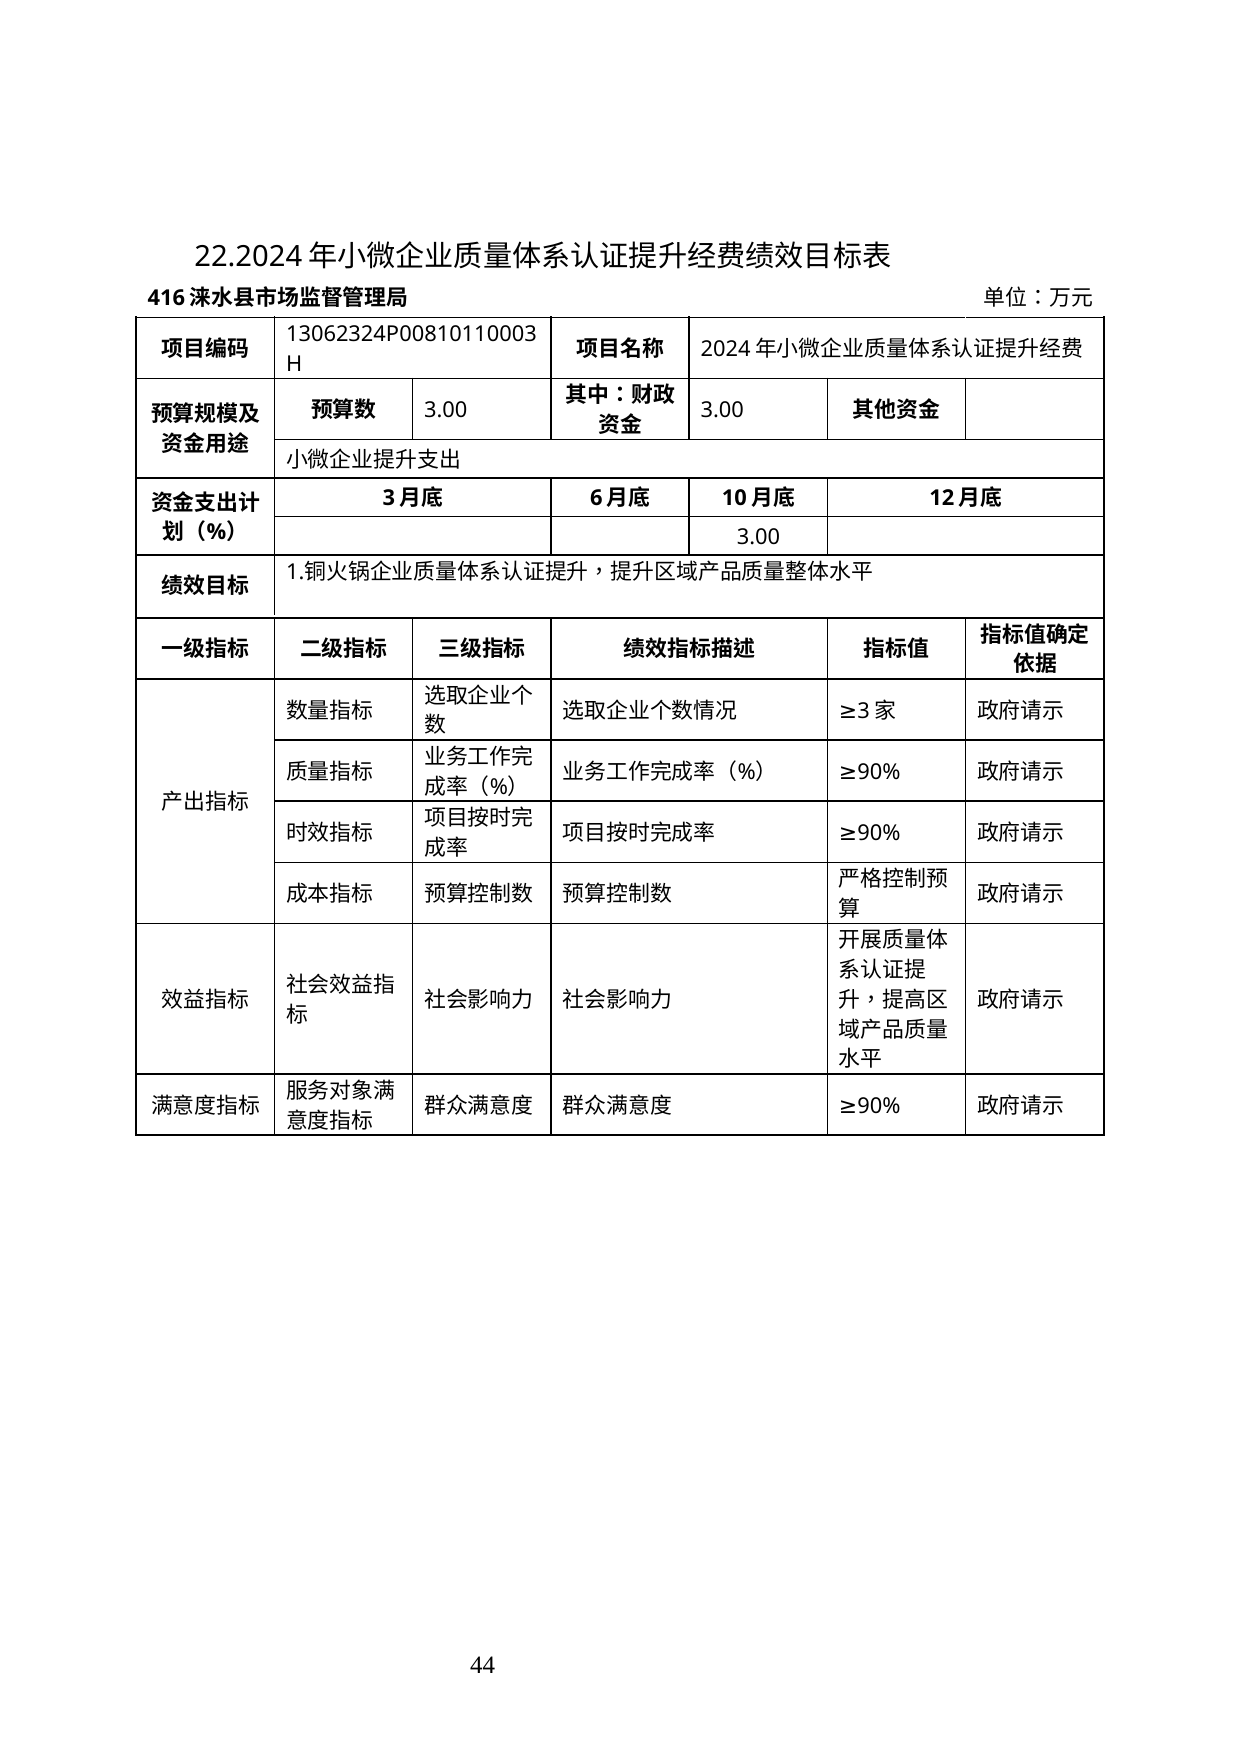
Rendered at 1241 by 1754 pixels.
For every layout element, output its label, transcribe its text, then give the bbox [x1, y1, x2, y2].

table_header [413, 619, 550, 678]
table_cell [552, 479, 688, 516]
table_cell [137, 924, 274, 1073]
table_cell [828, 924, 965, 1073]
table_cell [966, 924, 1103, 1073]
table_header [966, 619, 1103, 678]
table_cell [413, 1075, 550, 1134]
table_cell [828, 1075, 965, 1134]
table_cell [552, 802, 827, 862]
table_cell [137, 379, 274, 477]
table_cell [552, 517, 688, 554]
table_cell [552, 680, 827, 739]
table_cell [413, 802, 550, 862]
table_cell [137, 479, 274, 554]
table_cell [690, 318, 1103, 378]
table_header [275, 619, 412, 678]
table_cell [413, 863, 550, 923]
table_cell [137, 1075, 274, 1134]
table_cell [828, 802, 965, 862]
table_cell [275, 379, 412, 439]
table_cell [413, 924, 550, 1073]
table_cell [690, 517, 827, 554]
text 22.2024年小微企业质量体系认证提升经费绩效目标表 [136, 235, 1104, 275]
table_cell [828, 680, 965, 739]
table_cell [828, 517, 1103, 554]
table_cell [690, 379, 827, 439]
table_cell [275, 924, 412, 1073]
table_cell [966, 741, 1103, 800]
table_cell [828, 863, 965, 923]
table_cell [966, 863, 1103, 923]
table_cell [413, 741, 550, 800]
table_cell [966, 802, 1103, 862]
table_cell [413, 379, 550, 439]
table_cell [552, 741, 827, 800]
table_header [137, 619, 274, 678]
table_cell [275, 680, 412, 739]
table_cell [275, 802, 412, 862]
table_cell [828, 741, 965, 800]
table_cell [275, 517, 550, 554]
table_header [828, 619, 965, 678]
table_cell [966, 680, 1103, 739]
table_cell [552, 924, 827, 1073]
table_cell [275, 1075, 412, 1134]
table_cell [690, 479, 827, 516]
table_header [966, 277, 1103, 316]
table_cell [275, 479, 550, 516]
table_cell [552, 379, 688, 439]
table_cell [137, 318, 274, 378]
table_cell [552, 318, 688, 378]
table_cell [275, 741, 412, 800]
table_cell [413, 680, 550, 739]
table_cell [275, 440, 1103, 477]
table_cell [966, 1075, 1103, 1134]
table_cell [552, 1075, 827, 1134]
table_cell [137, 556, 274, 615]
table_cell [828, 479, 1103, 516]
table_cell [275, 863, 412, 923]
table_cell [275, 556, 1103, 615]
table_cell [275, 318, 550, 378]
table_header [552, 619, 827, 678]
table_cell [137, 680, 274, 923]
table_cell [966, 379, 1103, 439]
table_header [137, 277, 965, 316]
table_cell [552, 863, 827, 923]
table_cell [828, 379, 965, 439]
